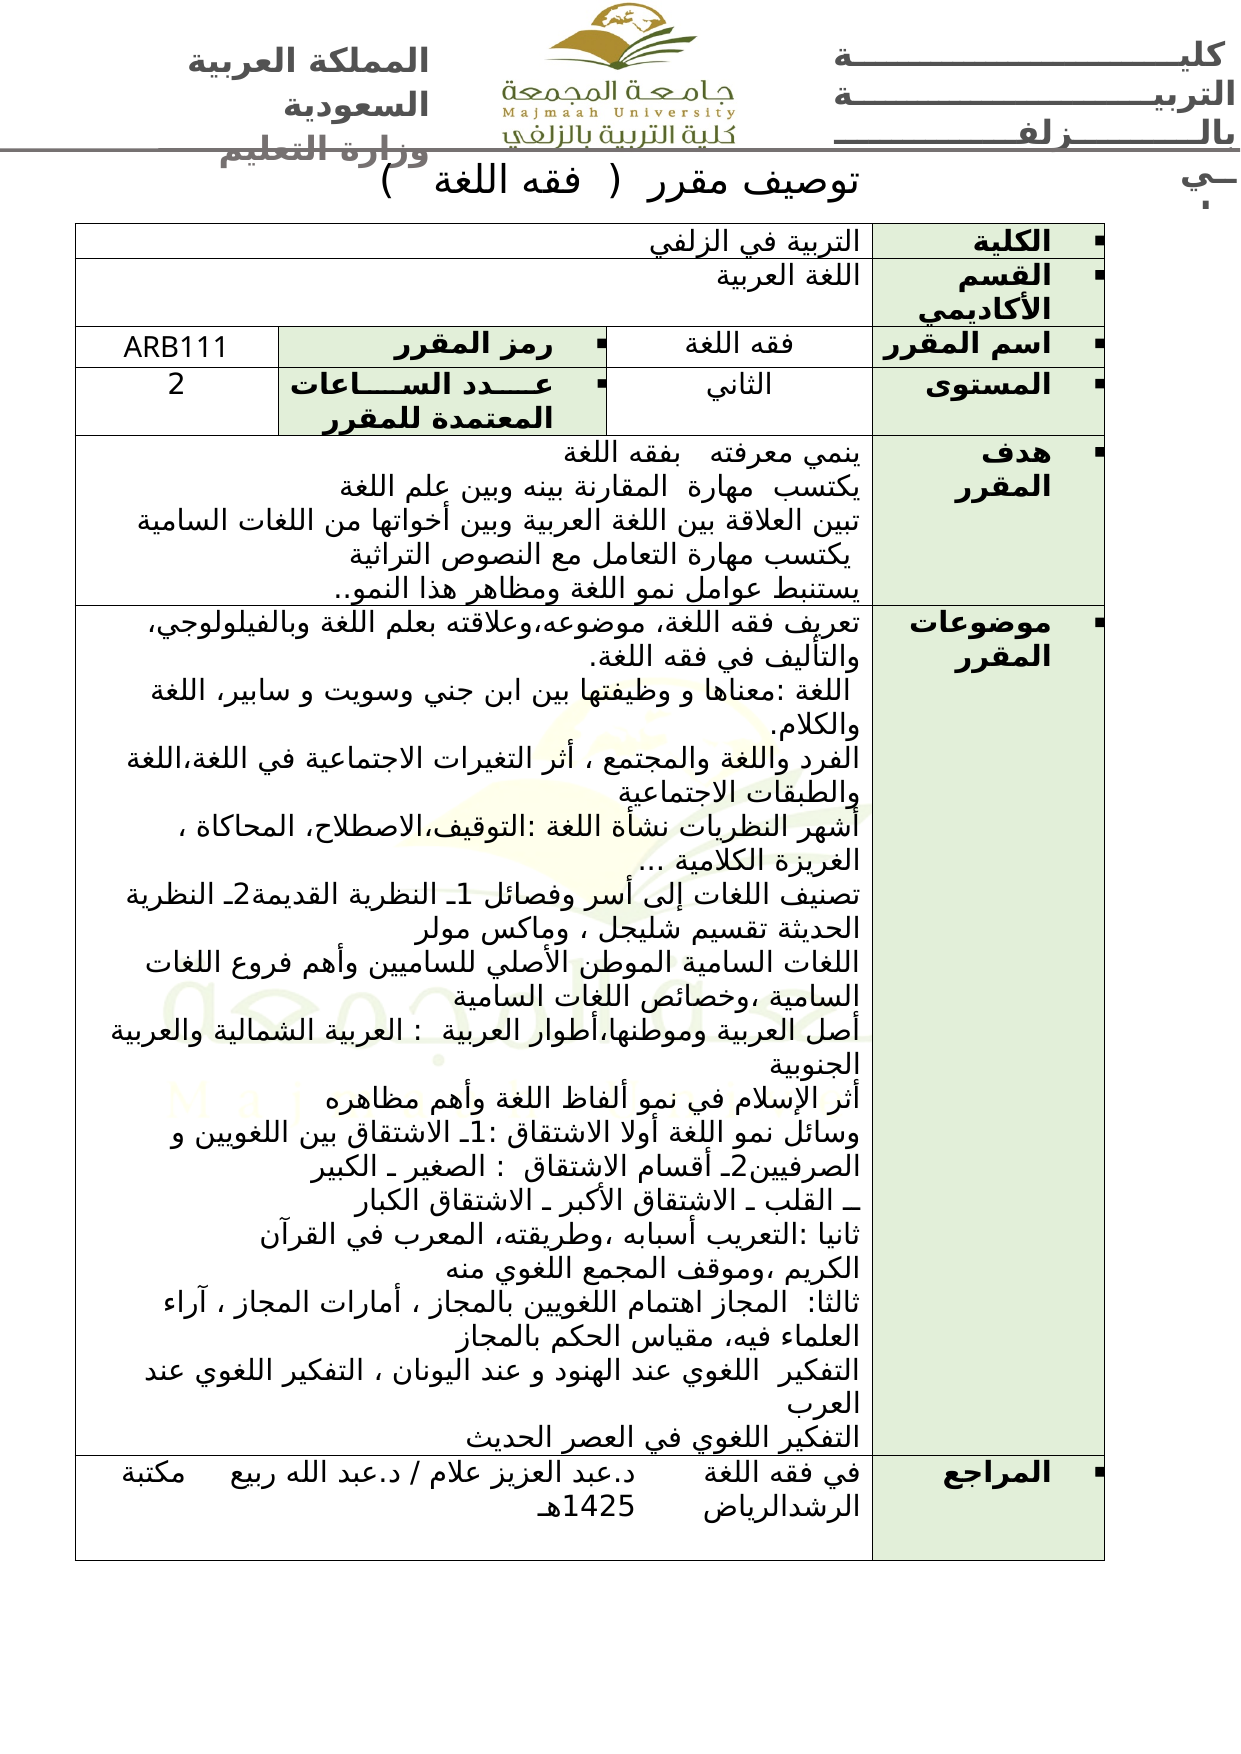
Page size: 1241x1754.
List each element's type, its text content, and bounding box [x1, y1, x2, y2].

table_cell القسم الأكاديمي [873, 259, 1104, 326]
table_cell الثاني [607, 368, 872, 435]
table_cell تعريف فقه اللغة، موضوعه،وعلاقته بعلم اللغة وبالفيلولوجي، والتأليف في فقه اللغة. اللغة :معناها و وظيفتها بين ابن جني وسويت و سابير، اللغة والكلام. الفرد واللغة والمجتمع ، أثر التغيرات الاجتماعية في اللغة،اللغة والطبقات الاجتماعية أشهر النظريات نشأة اللغة :التوقيف،الاصطلاح، المحاكاة ، الغريزة الكلامية ... تصنيف اللغات إلى أسر وفصائل 1ـ النظرية القديمة2ـ النظرية الحديثة تقسيم شليجل ، وماكس مولر اللغات السامية الموطن الأصلي للساميين وأهم فروع اللغات السامية ،وخصائص اللغات السامية أصل العربية وموطنها،أطوار العربية : العربية الشمالية والعربية الجنوبية أثر الإسلام في نمو ألفاظ اللغة وأهم مظاهره وسائل نمو اللغة أولا الاشتقاق :1ـ الاشتقاق بين اللغويين و الصرفيين2ـ أقسام الاشتقاق : الصغير ـ الكبير ــ القلب ـ الاشتقاق الأكبر ـ الاشتقاق الكبار ثانيا :التعريب أسبابه ،وطريقته، المعرب في القرآن الكريم ،وموقف المجمع اللغوي منه ثالثا: المجاز اهتمام اللغويين بالمجاز ، أمارات المجاز ، آراء العلماء فيه، مقياس الحكم بالمجاز التفكير اللغوي عند الهنود و عند اليونان ، التفكير اللغوي عند العرب التفكير اللغوي في العصر الحديث [76, 606, 872, 1455]
table_cell موضوعات المقرر [873, 606, 1104, 1455]
table_cell هدف المقرر [873, 436, 1104, 605]
table_header التربية في الزلفي [76, 224, 872, 258]
table_cell عدد الساعات المعتمدة للمقرر [279, 368, 606, 435]
table_cell ARB111 [76, 327, 278, 366]
table_cell المراجع [873, 1456, 1104, 1560]
table_cell المستوى [873, 368, 1104, 435]
table_cell فقه اللغة [607, 327, 872, 366]
table_cell رمز المقرر [279, 327, 606, 366]
table_cell اسم المقرر [873, 327, 1104, 366]
table_cell في فقه اللغة د.عبد العزيز علام / د.عبد الله ربيع مكتبة الرشدالرياض 1425هـ [76, 1456, 872, 1560]
table_cell ينمي معرفته بفقه اللغة يكتسب مهارة المقارنة بينه وبين علم اللغة تبين العلاقة بين اللغة العربية وبين أخواتها من اللغات السامية يكتسب مهارة التعامل مع النصوص التراثية يستنبط عوامل نمو اللغة ومظاهر هذا النمو.. [76, 436, 872, 605]
table_cell 2 [76, 368, 278, 435]
table_cell اللغة العربية [76, 259, 872, 326]
text توصيف مقرر ( فقه اللغة ) [118, 152, 1122, 203]
table_header الكلية [873, 224, 1104, 258]
picture [482, 0, 754, 148]
